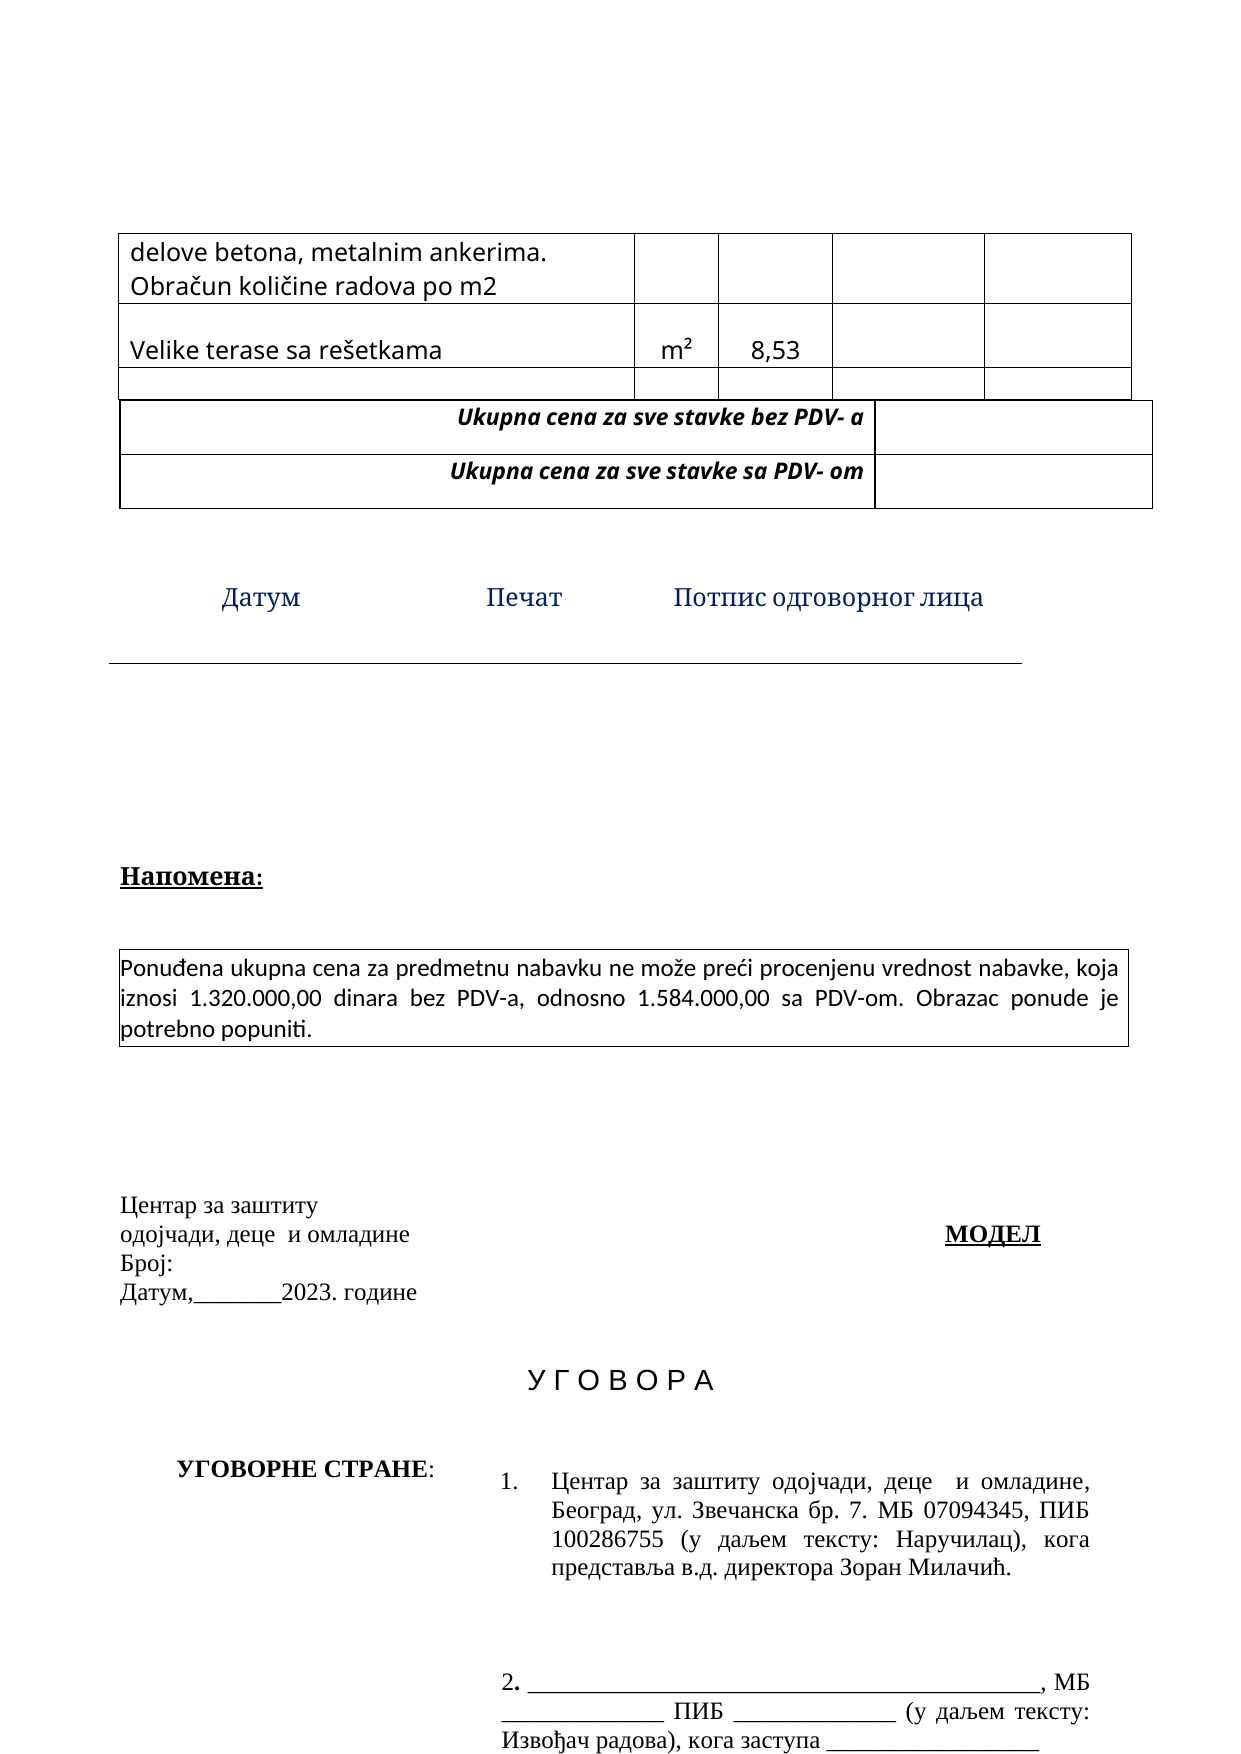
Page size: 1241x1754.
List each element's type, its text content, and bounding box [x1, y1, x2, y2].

table_cell [635, 234, 718, 302]
table_cell [985, 304, 1131, 367]
table_cell [119, 368, 634, 399]
text одојчади, деце и омладине МОДЕЛ [120, 1219, 1120, 1248]
table_header [876, 401, 1152, 454]
table_cell [833, 234, 984, 302]
text Центар за заштиту [120, 1190, 1120, 1219]
table_cell m² [635, 304, 718, 367]
table_cell [985, 234, 1131, 302]
table_cell 8,53 [719, 304, 832, 367]
text Напомена: [120, 863, 1120, 891]
table_cell [833, 368, 984, 399]
table_cell Velike terase sa rešetkama [119, 304, 634, 367]
table_cell [876, 455, 1152, 507]
text Ponuđena ukupna cena za predmetnu nabavku ne može preći procenjenu vrednost nabavke, koja iznosi 1.320.000,00 dinara bez PDV-a, odnosno 1.584.000,00 sa PDV-om. Obrazac ponude je potrebno popuniti. [120, 950, 1128, 1046]
table_cell [635, 368, 718, 399]
table_cell [833, 304, 984, 367]
table_header Центар за заштиту одојчади, деце и омладине, Београд, ул. Звечанска бр. 7. МБ 07094345, ПИБ 100286755 (у даљем тексту: Наручилац), кога представља в.д. директора Зоран Милачић. [500, 1466, 1101, 1667]
text УГОВОРНЕ СТРАНЕ: [120, 1454, 1120, 1511]
table_cell Ukupna cena za sve stavke sa PDV- om [121, 455, 874, 507]
table_header Датум [109, 584, 413, 663]
table_header Потпис одговорног лица [636, 584, 1022, 663]
table_header Печат [413, 584, 636, 663]
table_cell [985, 368, 1131, 399]
subtitle У Г О В О Р А [120, 1363, 1120, 1396]
table_cell [719, 368, 832, 399]
table_cell [719, 234, 832, 302]
table_cell 2. _________________________________________, МБ _____________ ПИБ _____________ (у даљем тексту: Извођач радова), кога заступа _________________ [500, 1668, 1101, 1754]
text Датум,_______2023. године [120, 1277, 1120, 1305]
table_header Ukupna cena za sve stavke bez PDV- a [121, 401, 874, 454]
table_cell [119, 234, 634, 302]
text Број: [120, 1248, 1120, 1277]
